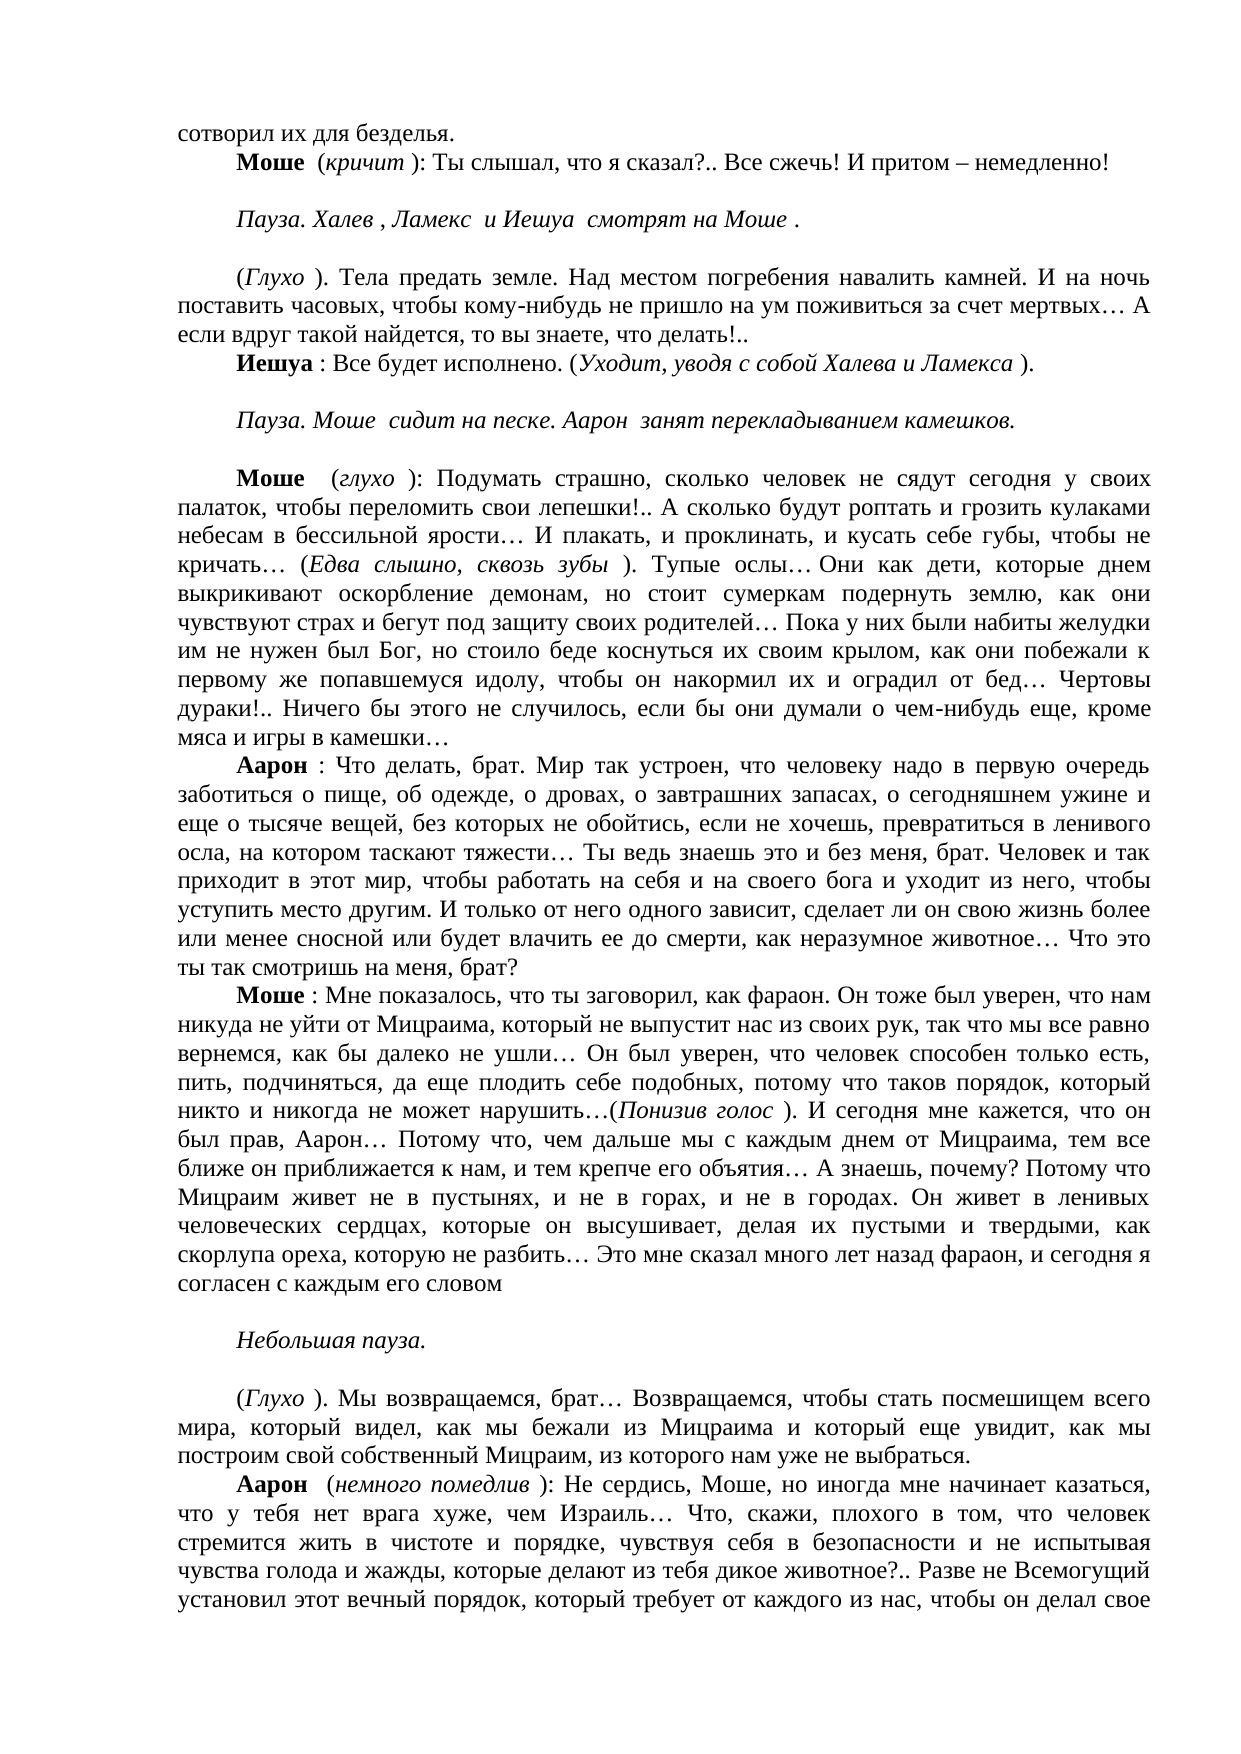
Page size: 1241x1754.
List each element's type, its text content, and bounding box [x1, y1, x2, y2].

text Моше : Мне показалось, что ты заговорил, как фараон. Он тоже был уверен, что нам никуда не уйти от Мицраима, который не выпустит нас из своих рук, так что мы все равно вернемся, как бы далеко не ушли… Он был уверен, что человек способен только есть, пить, подчиняться, да еще плодить себе подобных, потому что таков порядок, который никто и никогда не может нарушить…(Понизив голос ). И сегодня мне кажется, что он был прав, Аарон… Потому что, чем дальше мы с каждым днем от Мицраима, тем все ближе он приближается к нам, и тем крепче его объятия… А знаешь, почему? Потому что Мицраим живет не в пустынях, и не в горах, и не в городах. Он живет в ленивых человеческих сердцах, которые он высушивает, делая их пустыми и твердыми, как скорлупа ореха, которую не разбить… Это мне сказал много лет назад фараон, и сегодня я согласен с каждым его словом [177, 981, 1152, 1297]
text Небольшая пауза. [177, 1326, 1152, 1354]
text Иешуа : Все будет исполнено. (Уходит, уводя с собой Халева и Ламекса ). [177, 348, 1152, 377]
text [177, 1469, 1152, 1613]
text Моше (кричит ): Ты слышал, что я сказал?.. Все сжечь! И притом – немедленно! [177, 147, 1152, 176]
text Аарон : Что делать, брат. Мир так устроен, что человеку надо в первую очередь заботиться о пище, об одежде, о дровах, о завтрашних запасах, о сегодняшнем ужине и еще о тысяче вещей, без которых не обойтись, если не хочешь, превратиться в ленивого осла, на котором таскают тяжести… Ты ведь знаешь это и без меня, брат. Человек и так приходит в этот мир, чтобы работать на себя и на своего бога и уходит из него, чтобы уступить место другим. И только от него одного зависит, сделает ли он свою жизнь более или менее сносной или будет влачить ее до смерти, как неразумное животное… Что это ты так смотришь на меня, брат? [177, 751, 1152, 981]
text Моше (глухо ): Подумать страшно, сколько человек не сядут сегодня у своих палаток, чтобы переломить свои лепешки!.. А сколько будут роптать и грозить кулаками небесам в бессильной ярости… И плакать, и проклинать, и кусать себе губы, чтобы не кричать… (Едва слышно, сквозь зубы ). Тупые ослы… Они как дети, которые днем выкрикивают оскорбление демонам, но стоит сумеркам подернуть землю, как они чувствуют страх и бегут под защиту своих родителей… Пока у них были набиты желудки им не нужен был Бог, но стоило беде коснуться их своим крылом, как они побежали к первому же попавшемуся идолу, чтобы он накормил их и оградил от бед… Чертовы дураки!.. Ничего бы этого не случилось, если бы они думали о чем-нибудь еще, кроме мяса и игры в камешки… [177, 463, 1152, 751]
text Пауза. Моше сидит на песке. Аарон занят перекладыванием камешков. [177, 406, 1152, 434]
text Пауза. Халев , Ламекс и Иешуа смотрят на Моше . [177, 204, 1152, 233]
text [177, 118, 1152, 147]
text (Глухо ). Тела предать земле. Над местом погребения навалить камней. И на ночь поставить часовых, чтобы кому-нибудь не пришло на ум поживиться за счет мертвых… А если вдруг такой найдется, то вы знаете, что делать!.. [177, 262, 1152, 348]
text (Глухо ). Мы возвращаемся, брат… Возвращаемся, чтобы стать посмешищем всего мира, который видел, как мы бежали из Мицраима и который еще увидит, как мы построим свой собственный Мицраим, из которого нам уже не выбраться. [177, 1383, 1152, 1469]
